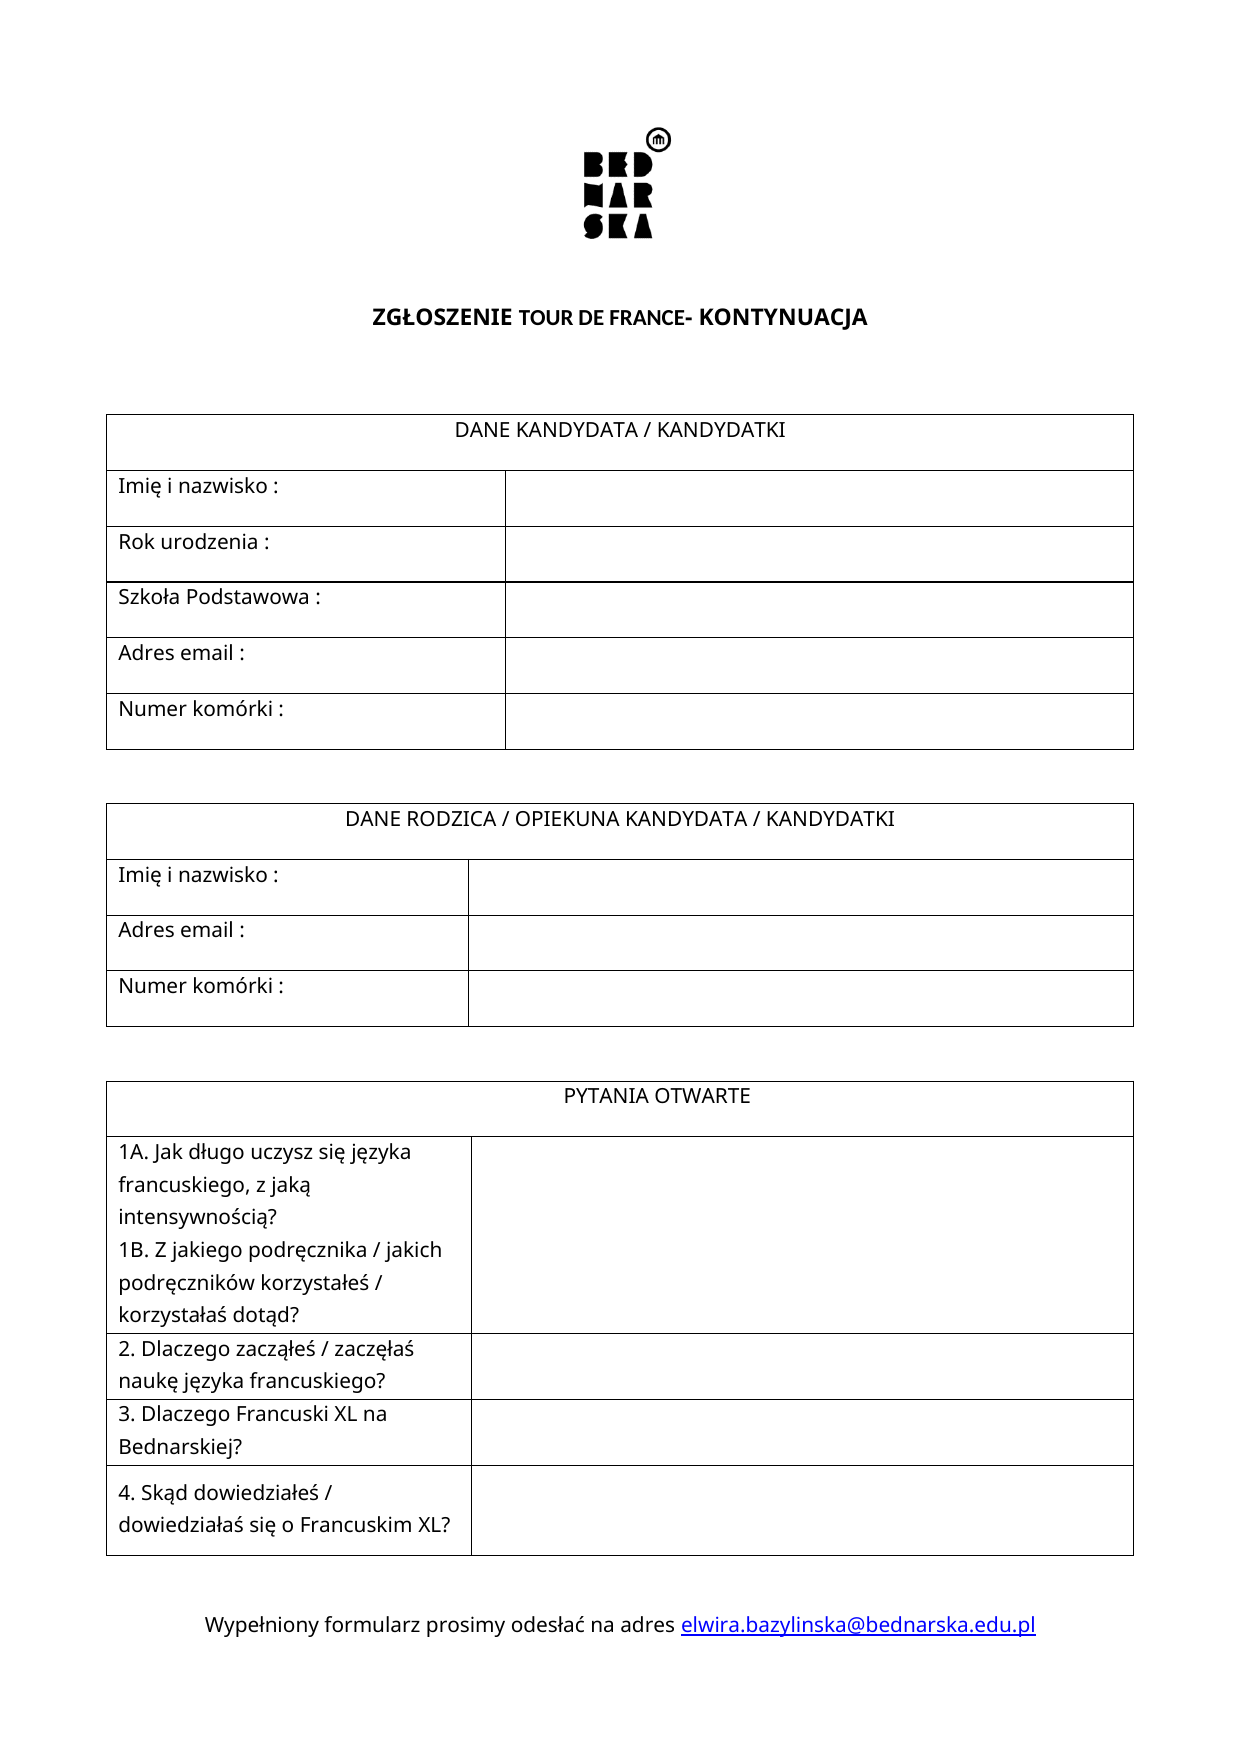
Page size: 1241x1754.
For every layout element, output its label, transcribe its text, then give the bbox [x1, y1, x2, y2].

table_cell 1A. Jak długo uczysz się języka francuskiego, z jaką intensywnością? 1B. Z jakiego podręcznika / jakich podręczników korzystałeś / korzystałaś dotąd? [107, 1137, 471, 1333]
table_cell [506, 638, 1133, 693]
table_cell [469, 860, 1133, 914]
table_cell 4. Skąd dowiedziałeś / dowiedziałaś się o Francuskim XL? [107, 1466, 471, 1555]
table_cell [469, 971, 1133, 1026]
table_header DANE RODZICA / OPIEKUNA KANDYDATA / KANDYDATKI [107, 804, 1133, 859]
text ZGŁOSZENIE TOUR DE FRANCE- KONTYNUACJA [106, 301, 1134, 332]
table_cell 2. Dlaczego zacząłeś / zaczęłaś naukę języka francuskiego? [107, 1334, 471, 1398]
table_cell [506, 583, 1133, 637]
table_cell [472, 1466, 1133, 1555]
table_cell [506, 527, 1133, 581]
table_header PYTANIA OTWARTE [107, 1082, 1133, 1136]
table_cell [472, 1137, 1133, 1333]
table_cell Numer komórki : [107, 694, 505, 749]
table_cell Adres email : [107, 638, 505, 693]
table_header DANE KANDYDATA / KANDYDATKI [107, 415, 1133, 470]
table_cell [469, 916, 1133, 970]
table_cell Rok urodzenia : [107, 527, 505, 581]
table_cell [506, 471, 1133, 526]
text Wypełniony formularz prosimy odesłać na adres elwira.bazylinska@bednarska.edu.pl [106, 1610, 1134, 1638]
table_cell Imię i nazwisko : [107, 860, 468, 914]
picture [535, 106, 706, 276]
table_cell [506, 694, 1133, 749]
table_cell Imię i nazwisko : [107, 471, 505, 526]
table_cell Adres email : [107, 916, 468, 970]
table_cell [472, 1400, 1133, 1464]
table_cell [472, 1334, 1133, 1398]
table_cell Szkoła Podstawowa : [107, 583, 505, 637]
table_cell 3. Dlaczego Francuski XL na Bednarskiej? [107, 1400, 471, 1464]
table_cell Numer komórki : [107, 971, 468, 1026]
